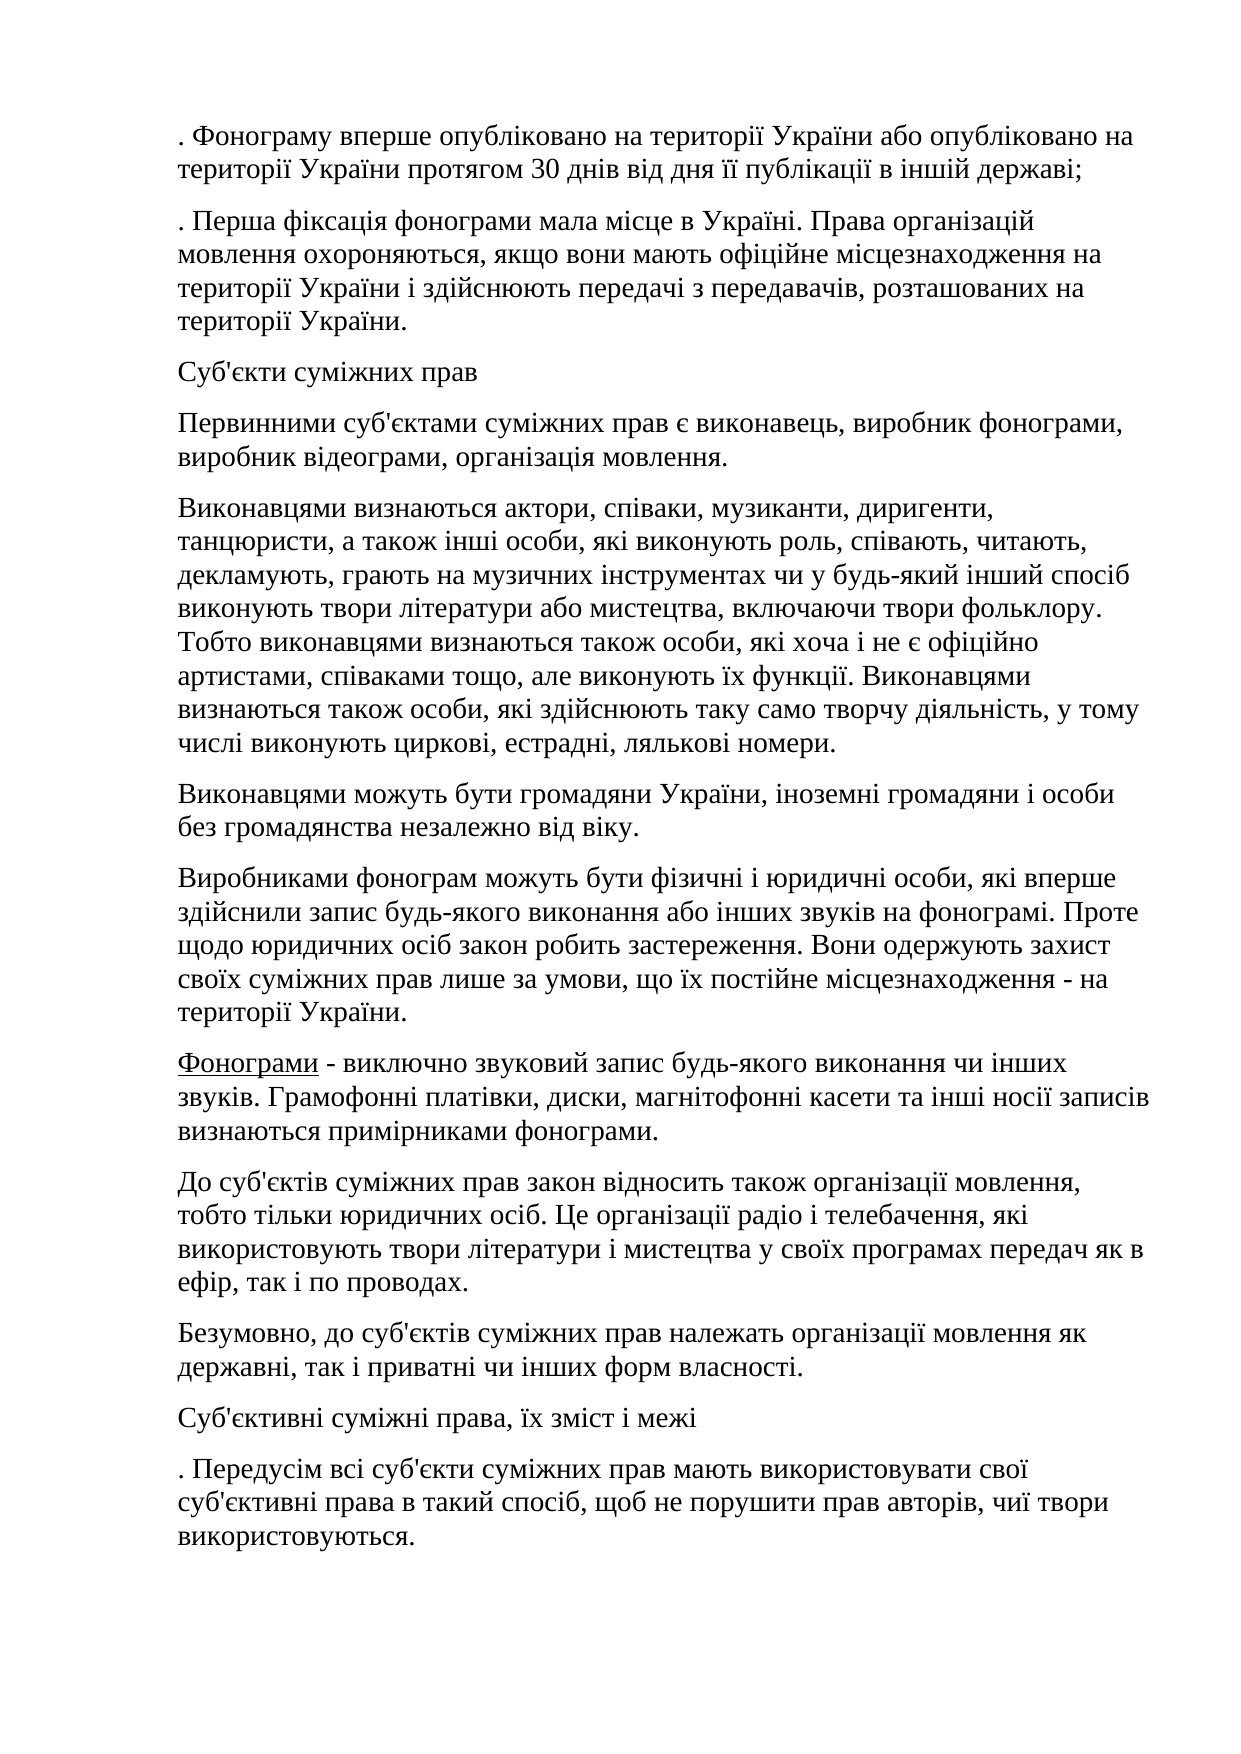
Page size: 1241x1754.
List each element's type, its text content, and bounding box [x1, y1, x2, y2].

text Виробниками фонограм можуть бути фізичні і юридичні особи, які вперше здійснили запис будь-якого виконання або інших звуків на фонограмі. Проте щодо юридичних осіб закон робить застереження. Вони одержують захист своїх суміжних прав лише за умови, що їх постійне місцезнаходження - на території України. [177, 860, 1152, 1028]
text Первинними суб'єктами суміжних прав є виконавець, виробник фонограми, виробник відеограми, організація мовлення. [177, 405, 1152, 472]
text . Перша фіксація фонограми мала місце в Україні. Права організацій мовлення охороняються, якщо вони мають офіційне місцезнаходження на території України і здійснюють передачі з передавачів, розташованих на території України. [177, 203, 1152, 337]
text Виконавцями визнаються актори, співаки, музиканти, диригенти, танцюристи, а також інші особи, які виконують роль, співають, читають, декламують, грають на музичних інструментах чи у будь-який інший спосіб виконують твори літератури або мистецтва, включаючи твори фольклору. Тобто виконавцями визнаються також особи, які хоча і не є офіційно артистами, співаками тощо, але виконують їх функції. Виконавцями визнаються також особи, які здійснюють таку само творчу діяльність, у тому числі виконують циркові, естрадні, лялькові номери. [177, 490, 1152, 758]
text . Фонограму вперше опубліковано на території України або опубліковано на території України протягом 30 днів від дня її публікації в іншій державі; [177, 118, 1152, 185]
text Фонограми - виключно звуковий запис будь-якого виконання чи інших звуків. Грамофонні платівки, диски, магнітофонні касети та інші носії записів визнаються примірниками фонограми. [177, 1046, 1152, 1146]
text Безумовно, до суб'єктів суміжних прав належать організації мовлення як державні, так і приватні чи інших форм власності. [177, 1315, 1152, 1382]
text Виконавцями можуть бути громадяни України, іноземні громадяни і особи без громадянства незалежно від віку. [177, 776, 1152, 843]
text Суб'єктивні суміжні права, їх зміст і межі [177, 1400, 1152, 1433]
text Суб'єкти суміжних прав [177, 354, 1152, 388]
text . Передусім всі суб'єкти суміжних прав мають використовувати свої суб'єктивні права в такий спосіб, щоб не порушити прав авторів, чиї твори використовуються. [177, 1451, 1152, 1552]
text До суб'єктів суміжних прав закон відносить також організації мовлення, тобто тільки юридичних осіб. Це організації радіо і телебачення, які використовують твори літератури і мистецтва у своїх програмах передач як в ефір, так і по проводах. [177, 1164, 1152, 1298]
